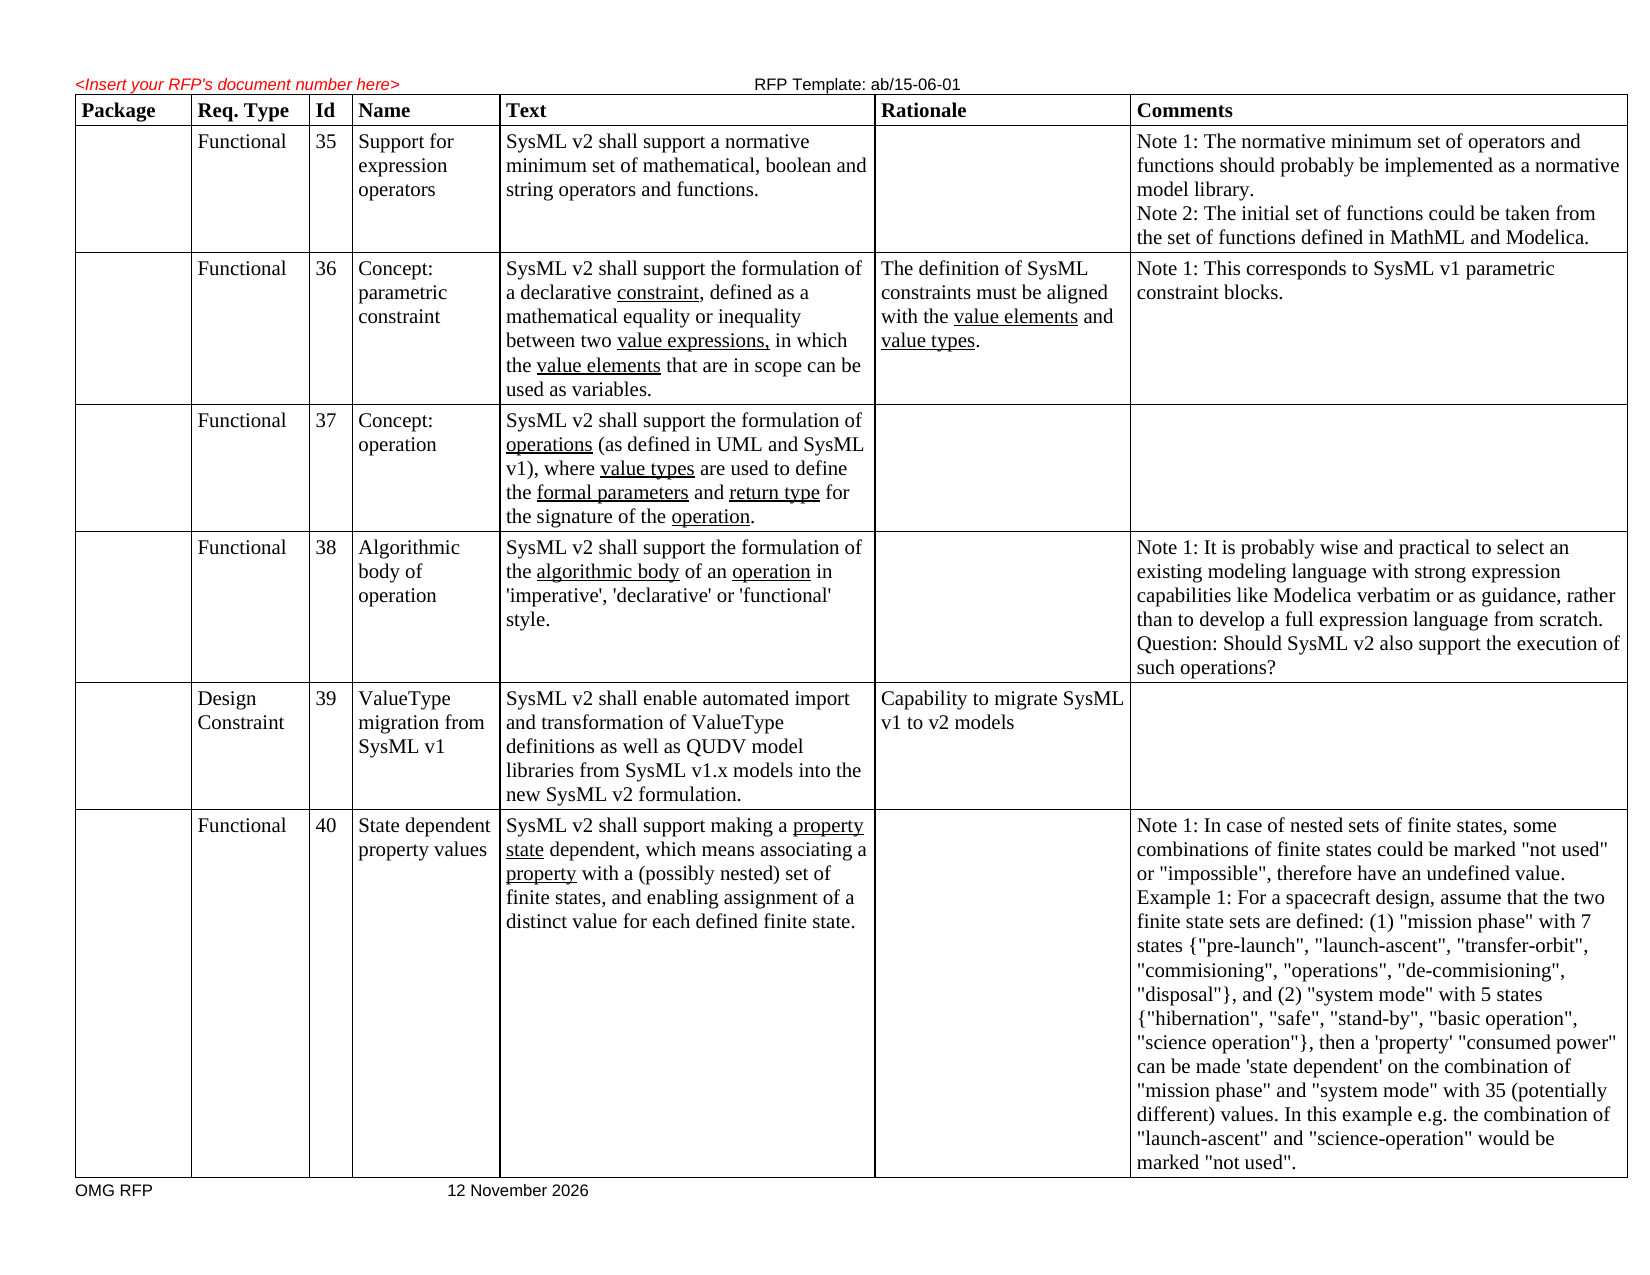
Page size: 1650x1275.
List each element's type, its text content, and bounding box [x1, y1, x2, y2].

table_cell 35 [310, 126, 352, 252]
table_cell Concept: operation [353, 405, 499, 531]
table_header Comments [1131, 95, 1627, 125]
table_cell Functional [192, 810, 309, 1177]
table_cell 36 [310, 253, 352, 403]
table_cell 39 [310, 683, 352, 809]
table_cell Capability to migrate SysML v1 to v2 models [876, 683, 1130, 809]
table_cell 37 [310, 405, 352, 531]
table_cell SysML v2 shall support the formulation of operations (as defined in UML and SysML v1), where value types are used to define the formal parameters and return type for the signature of the operation. [501, 405, 874, 531]
table_cell Functional [192, 405, 309, 531]
table_cell [876, 126, 1130, 252]
table_cell Algorithmic body of operation [353, 532, 499, 682]
table_cell Functional [192, 126, 309, 252]
table_cell SysML v2 shall support the formulation of the algorithmic body of an operation in 'imperative', 'declarative' or 'functional' style. [501, 532, 874, 682]
table_cell Note 1: It is probably wise and practical to select an existing modeling language with strong expression capabilities like Modelica verbatim or as guidance, rather than to develop a full expression language from scratch. Question: Should SysML v2 also support the execution of such operations? [1131, 532, 1627, 682]
table_cell SysML v2 shall support the formulation of a declarative constraint, defined as a mathematical equality or inequality between two value expressions, in which the value elements that are in scope can be used as variables. [501, 253, 874, 403]
table_cell Note 1: This corresponds to SysML v1 parametric constraint blocks. [1131, 253, 1627, 403]
table_header Req. Type [192, 95, 309, 125]
table_header Package [76, 95, 191, 125]
table_cell ValueType migration from SysML v1 [353, 683, 499, 809]
table_cell Note 1: The normative minimum set of operators and functions should probably be implemented as a normative model library. Note 2: The initial set of functions could be taken from the set of functions defined in MathML and Modelica. [1131, 126, 1627, 252]
table_cell SysML v2 shall support a normative minimum set of mathematical, boolean and string operators and functions. [501, 126, 874, 252]
table_cell SysML v2 shall support making a property state dependent, which means associating a property with a (possibly nested) set of finite states, and enabling assignment of a distinct value for each defined finite state. [501, 810, 874, 1177]
table_header Text [501, 95, 874, 125]
table_cell [876, 405, 1130, 531]
table_cell The definition of SysML constraints must be aligned with the value elements and value types. [876, 253, 1130, 403]
table_header Name [353, 95, 499, 125]
table_cell Design Constraint [192, 683, 309, 809]
table_header Rationale [876, 95, 1130, 125]
table_cell [76, 405, 191, 531]
table_cell 40 [310, 810, 352, 1177]
table_cell Note 1: In case of nested sets of finite states, some combinations of finite states could be marked "not used" or "impossible", therefore have an undefined value. Example 1: For a spacecraft design, assume that the two finite state sets are defined: (1) "mission phase" with 7 states {"pre-launch", "launch-ascent", "transfer-orbit", "commisioning", "operations", "de-commisioning", "disposal"}, and (2) "system mode" with 5 states {"hibernation", "safe", "stand-by", "basic operation", "science operation"}, then a 'property' "consumed power" can be made 'state dependent' on the combination of "mission phase" and "system mode" with 35 (potentially different) values. In this example e.g. the combination of "launch-ascent" and "science-operation" would be marked "not used". [1131, 810, 1627, 1177]
table_cell [76, 126, 191, 252]
table_cell [76, 683, 191, 809]
table_cell State dependent property values [353, 810, 499, 1177]
table_cell Functional [192, 532, 309, 682]
table_cell Concept: parametric constraint [353, 253, 499, 403]
table_cell Support for expression operators [353, 126, 499, 252]
table_cell [1131, 683, 1627, 809]
table_cell [876, 810, 1130, 1177]
table_cell [876, 532, 1130, 682]
table_cell [76, 253, 191, 403]
table_cell [1131, 405, 1627, 531]
table_cell Functional [192, 253, 309, 403]
table_cell [76, 532, 191, 682]
table_header Id [310, 95, 352, 125]
table_cell [76, 810, 191, 1177]
table_cell SysML v2 shall enable automated import and transformation of ValueType definitions as well as QUDV model libraries from SysML v1.x models into the new SysML v2 formulation. [501, 683, 874, 809]
table_cell 38 [310, 532, 352, 682]
